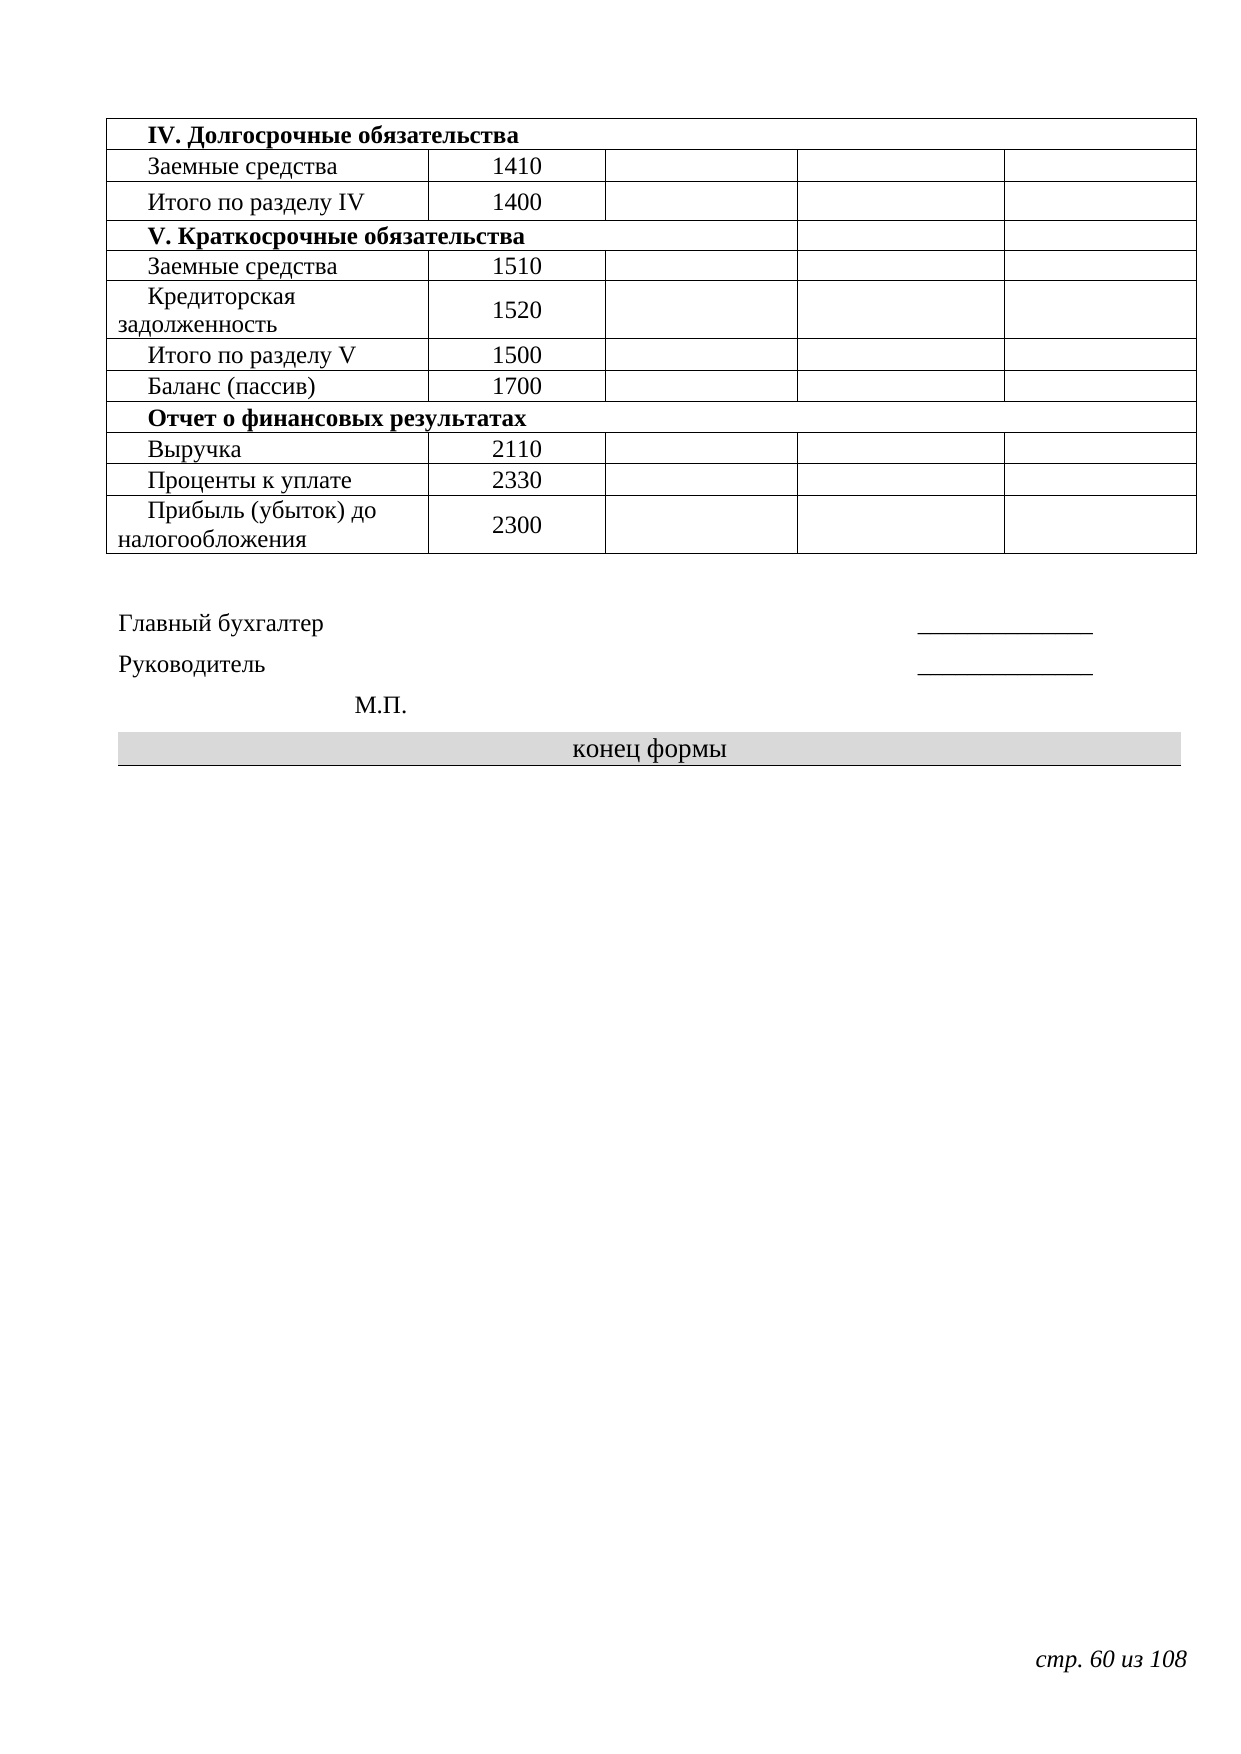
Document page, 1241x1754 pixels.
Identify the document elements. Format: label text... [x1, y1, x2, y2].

table_cell [798, 464, 1004, 494]
table_cell [606, 371, 797, 401]
table_cell Проценты к уплате [107, 464, 428, 494]
text М.П. [354, 690, 1181, 719]
text конец формы [118, 732, 1181, 765]
table_cell [606, 496, 797, 553]
table_cell 1400 [429, 182, 605, 220]
table_cell [1005, 182, 1196, 220]
table_cell Итого по разделу IV [107, 182, 428, 220]
table_cell [798, 433, 1004, 463]
table_cell [798, 221, 1004, 250]
table_cell Заемные средства [107, 150, 428, 181]
table_cell Отчет о финансовых результатах [107, 402, 1196, 432]
table_cell [1005, 371, 1196, 401]
table_cell [1005, 464, 1196, 494]
table_cell [606, 182, 797, 220]
table_cell [1005, 221, 1196, 250]
text Руководитель ______________ [118, 649, 1181, 678]
table_cell 1410 [429, 150, 605, 181]
table_cell [1005, 150, 1196, 181]
table_cell [798, 339, 1004, 369]
table_cell [606, 150, 797, 181]
table_cell [798, 251, 1004, 280]
table_cell [798, 496, 1004, 553]
table_cell 1500 [429, 339, 605, 369]
table_cell 1700 [429, 371, 605, 401]
table_cell [606, 251, 797, 280]
table_cell Кредиторская задолженность [107, 281, 428, 338]
table_cell V. Краткосрочные обязательства [107, 221, 797, 250]
table_cell Баланс (пассив) [107, 371, 428, 401]
table_cell [606, 464, 797, 494]
table_cell [1005, 496, 1196, 553]
table_cell [1005, 281, 1196, 338]
table_cell 2300 [429, 496, 605, 553]
table_cell 1520 [429, 281, 605, 338]
table_cell [798, 150, 1004, 181]
table_cell 2330 [429, 464, 605, 494]
text Главный бухгалтер ______________ [118, 608, 1181, 637]
table_cell [798, 281, 1004, 338]
table_cell Прибыль (убыток) до налогообложения [107, 496, 428, 553]
table_cell 2110 [429, 433, 605, 463]
table_cell Итого по разделу V [107, 339, 428, 369]
table_cell [606, 433, 797, 463]
table_cell [1005, 339, 1196, 369]
table_cell [606, 281, 797, 338]
table_cell IV. Долгосрочные обязательства [107, 119, 1196, 149]
table_cell Заемные средства [107, 251, 428, 280]
table_cell [798, 182, 1004, 220]
table_cell [1005, 251, 1196, 280]
table_cell Выручка [107, 433, 428, 463]
table_cell [1005, 433, 1196, 463]
table_cell [798, 371, 1004, 401]
table_cell 1510 [429, 251, 605, 280]
table_cell [606, 339, 797, 369]
